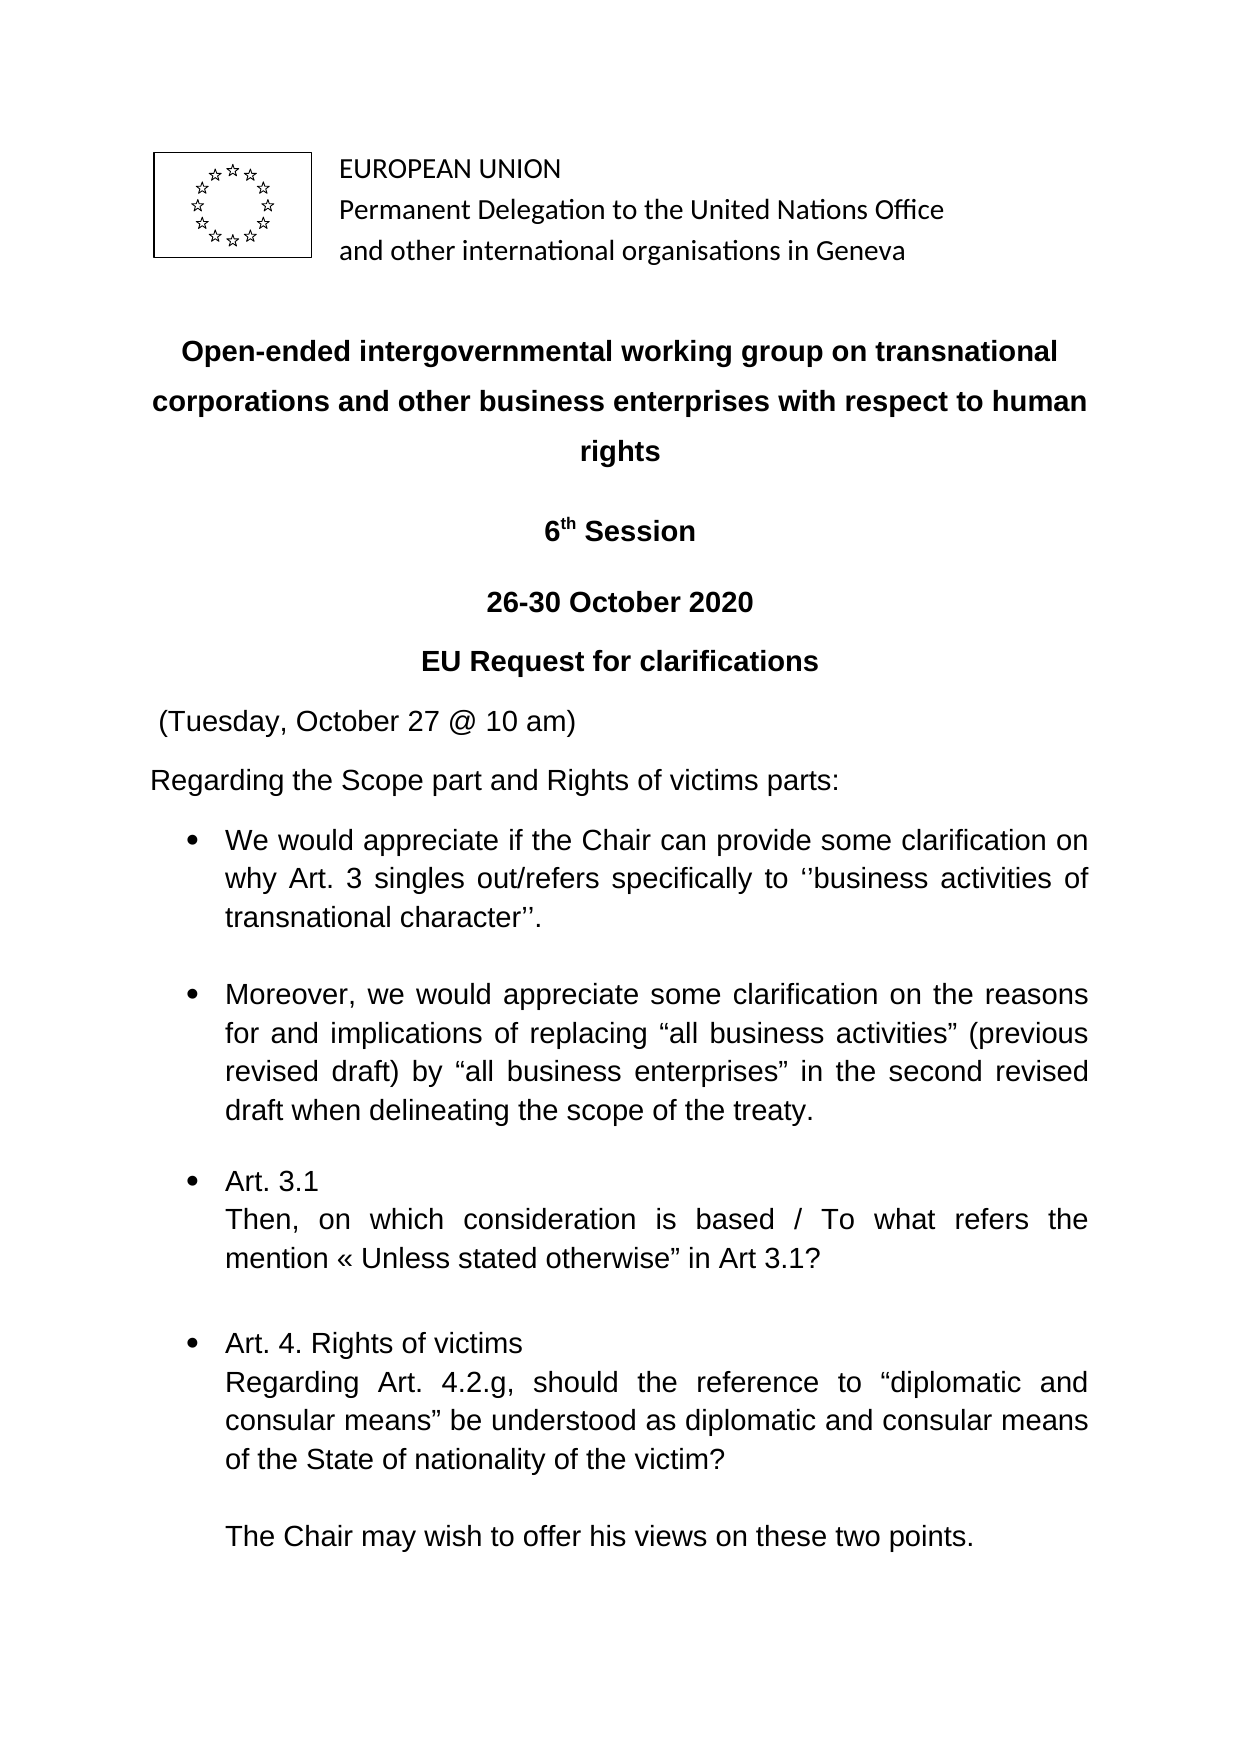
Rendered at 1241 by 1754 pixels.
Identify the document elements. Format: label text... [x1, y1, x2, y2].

list We would appreciate if the Chair can provide some clarification on why Art. 3 singles out/refers specifically to ‘’business activities of transnational character’’. [187, 823, 1090, 933]
table_header [150, 150, 339, 305]
list Art. 3.1 [187, 1163, 1090, 1197]
list Moreover, we would appreciate some clarification on the reasons for and implications of replacing “all business activities” (previous revised draft) by “all business enterprises” in the second revised draft when delineating the scope of the treaty. [187, 977, 1090, 1126]
list Then, on which consideration is based / To what refers the mention « Unless stated otherwise” in Art 3.1? [225, 1202, 1090, 1274]
list Regarding Art. 4.2.g, should the reference to “diplomatic and consular means” be understood as diplomatic and consular means of the State of nationality of the victim? [225, 1365, 1090, 1476]
list The Chair may wish to offer his views on these two points. [225, 1519, 1090, 1553]
text Open-ended intergovernmental working group on transnational corporations and other business enterprises with respect to human rights [150, 334, 1090, 468]
table_header EUROPEAN UNION Permanent Delegation to the United Nations Office and other international organisations in Geneva [339, 150, 1136, 305]
text EU Request for clarifications [150, 644, 1090, 678]
text 26-30 October 2020 [150, 585, 1090, 619]
text 6th Session [150, 514, 1090, 547]
list Art. 4. Rights of victims [187, 1326, 1090, 1360]
text Regarding the Scope part and Rights of victims parts: [150, 763, 1090, 797]
text (Tuesday, October 27 @ 10 am) [150, 704, 1090, 737]
